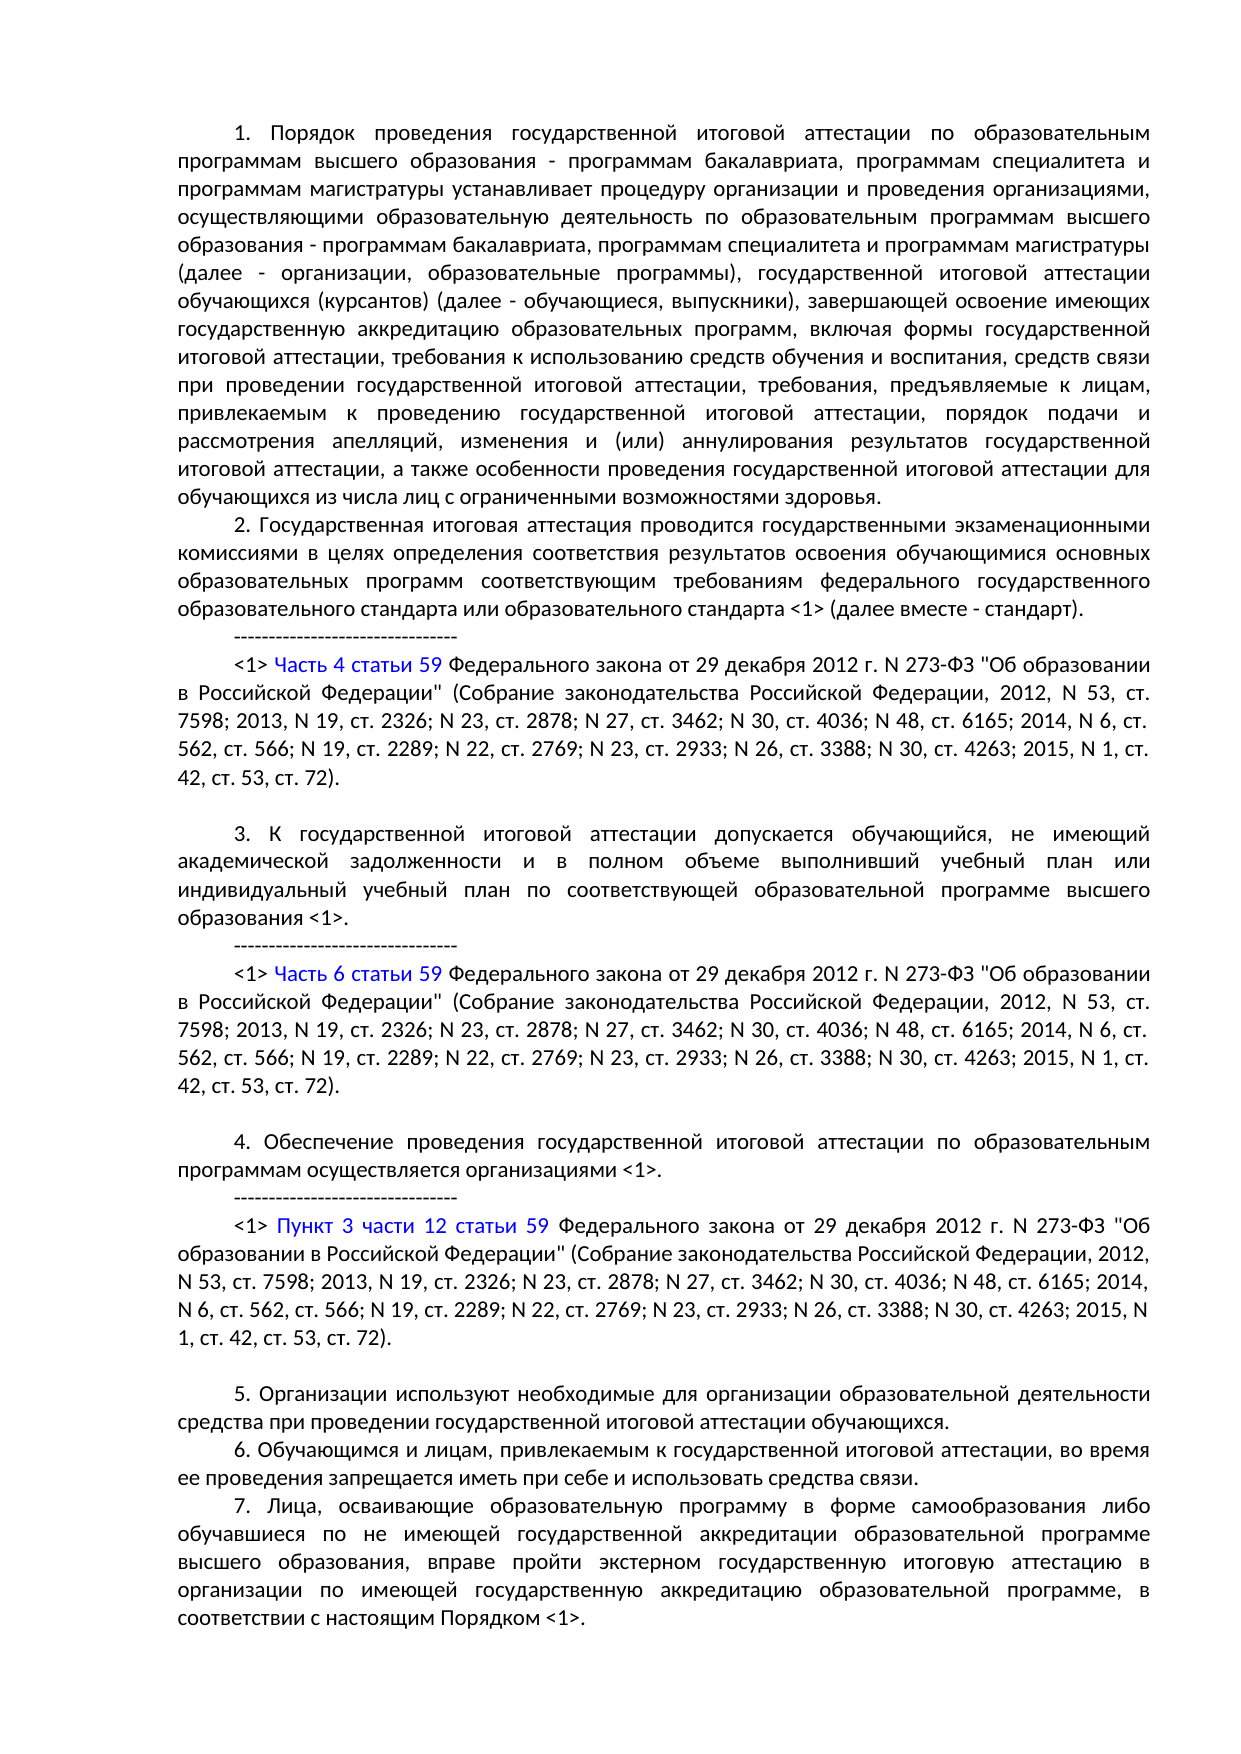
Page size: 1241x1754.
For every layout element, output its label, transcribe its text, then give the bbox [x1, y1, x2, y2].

text 1. Порядок проведения государственной итоговой аттестации по образовательным программам высшего образования - программам бакалавриата, программам специалитета и программам магистратуры устанавливает процедуру организации и проведения организациями, осуществляющими образовательную деятельность по образовательным программам высшего образования - программам бакалавриата, программам специалитета и программам магистратуры (далее - организации, образовательные программы), государственной итоговой аттестации обучающихся (курсантов) (далее - обучающиеся, выпускники), завершающей освоение имеющих государственную аккредитацию образовательных программ, включая формы государственной итоговой аттестации, требования к использованию средств обучения и воспитания, средств связи при проведении государственной итоговой аттестации, требования, предъявляемые к лицам, привлекаемым к проведению государственной итоговой аттестации, порядок подачи и рассмотрения апелляций, изменения и (или) аннулирования результатов государственной итоговой аттестации, а также особенности проведения государственной итоговой аттестации для обучающихся из числа лиц с ограниченными возможностями здоровья. [177, 118, 1152, 510]
text 6. Обучающимся и лицам, привлекаемым к государственной итоговой аттестации, во время ее проведения запрещается иметь при себе и использовать средства связи. [177, 1435, 1152, 1491]
text <1> Часть 4 статьи 59 Федерального закона от 29 декабря 2012 г. N 273-ФЗ "Об образовании в Российской Федерации" (Собрание законодательства Российской Федерации, 2012, N 53, ст. 7598; 2013, N 19, ст. 2326; N 23, ст. 2878; N 27, ст. 3462; N 30, ст. 4036; N 48, ст. 6165; 2014, N 6, ст. 562, ст. 566; N 19, ст. 2289; N 22, ст. 2769; N 23, ст. 2933; N 26, ст. 3388; N 30, ст. 4263; 2015, N 1, ст. 42, ст. 53, ст. 72). [177, 651, 1152, 791]
text <1> Пункт 3 части 12 статьи 59 Федерального закона от 29 декабря 2012 г. N 273-ФЗ "Об образовании в Российской Федерации" (Собрание законодательства Российской Федерации, 2012, N 53, ст. 7598; 2013, N 19, ст. 2326; N 23, ст. 2878; N 27, ст. 3462; N 30, ст. 4036; N 48, ст. 6165; 2014, N 6, ст. 562, ст. 566; N 19, ст. 2289; N 22, ст. 2769; N 23, ст. 2933; N 26, ст. 3388; N 30, ст. 4263; 2015, N 1, ст. 42, ст. 53, ст. 72). [177, 1211, 1152, 1351]
text 5. Организации используют необходимые для организации образовательной деятельности средства при проведении государственной итоговой аттестации обучающихся. [177, 1379, 1152, 1435]
text 7. Лица, осваивающие образовательную программу в форме самообразования либо обучавшиеся по не имеющей государственной аккредитации образовательной программе высшего образования, вправе пройти экстерном государственную итоговую аттестацию в организации по имеющей государственную аккредитацию образовательной программе, в соответствии с настоящим Порядком <1>. [177, 1491, 1152, 1631]
text -------------------------------- [177, 622, 1152, 651]
text -------------------------------- [177, 931, 1152, 959]
text 3. К государственной итоговой аттестации допускается обучающийся, не имеющий академической задолженности и в полном объеме выполнивший учебный план или индивидуальный учебный план по соответствующей образовательной программе высшего образования <1>. [177, 819, 1152, 931]
text -------------------------------- [177, 1183, 1152, 1211]
text <1> Часть 6 статьи 59 Федерального закона от 29 декабря 2012 г. N 273-ФЗ "Об образовании в Российской Федерации" (Собрание законодательства Российской Федерации, 2012, N 53, ст. 7598; 2013, N 19, ст. 2326; N 23, ст. 2878; N 27, ст. 3462; N 30, ст. 4036; N 48, ст. 6165; 2014, N 6, ст. 562, ст. 566; N 19, ст. 2289; N 22, ст. 2769; N 23, ст. 2933; N 26, ст. 3388; N 30, ст. 4263; 2015, N 1, ст. 42, ст. 53, ст. 72). [177, 959, 1152, 1099]
text 4. Обеспечение проведения государственной итоговой аттестации по образовательным программам осуществляется организациями <1>. [177, 1127, 1152, 1183]
text 2. Государственная итоговая аттестация проводится государственными экзаменационными комиссиями в целях определения соответствия результатов освоения обучающимися основных образовательных программ соответствующим требованиям федерального государственного образовательного стандарта или образовательного стандарта <1> (далее вместе - стандарт). [177, 510, 1152, 622]
